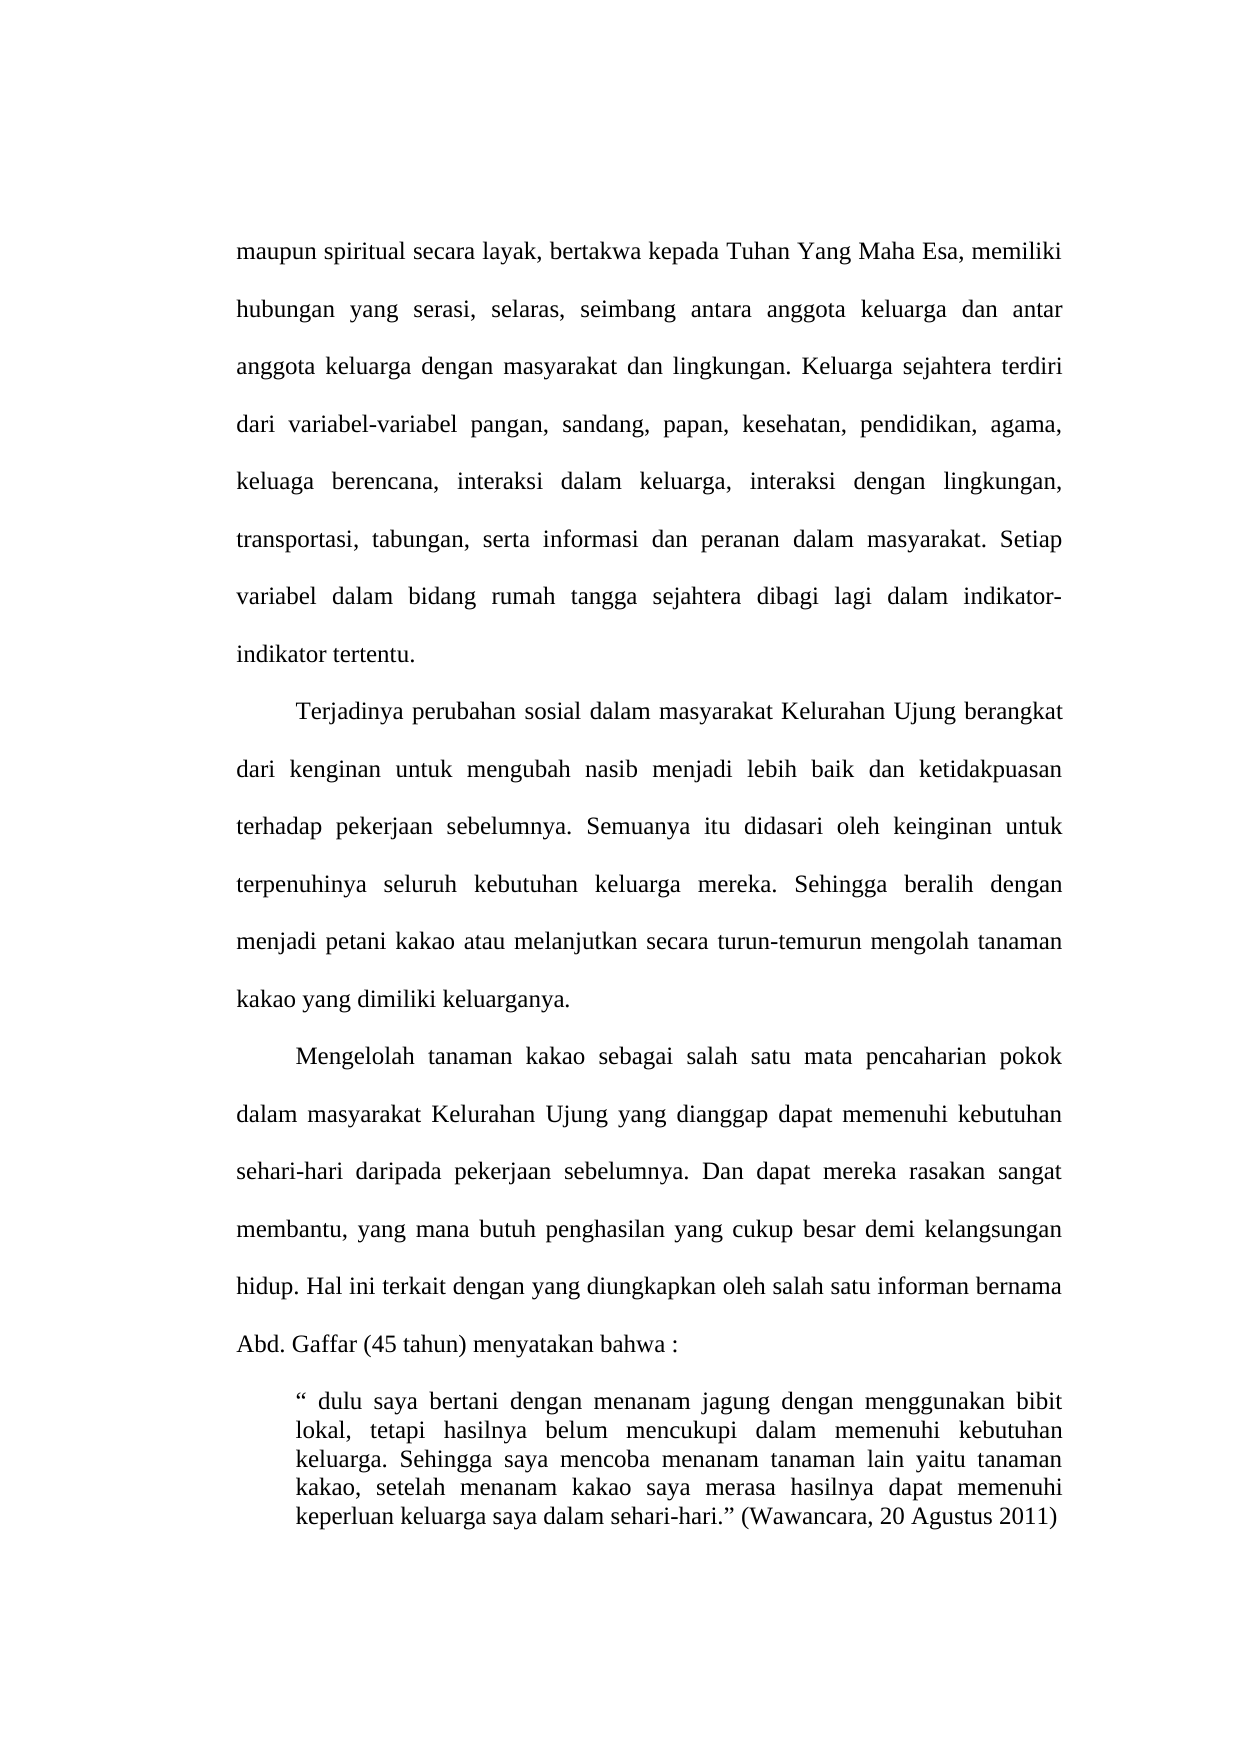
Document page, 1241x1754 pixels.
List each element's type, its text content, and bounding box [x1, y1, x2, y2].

text Mengelolah tanaman kakao sebagai salah satu mata pencaharian pokok dalam masyarakat Kelurahan Ujung yang dianggap dapat memenuhi kebutuhan sehari-hari daripada pekerjaan sebelumnya. Dan dapat mereka rasakan sangat membantu, yang mana butuh penghasilan yang cukup besar demi kelangsungan hidup. Hal ini terkait dengan yang diungkapkan oleh salah satu informan bernama Abd. Gaffar (45 tahun) menyatakan bahwa : [236, 1041, 1063, 1357]
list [236, 236, 1063, 667]
text Terjadinya perubahan sosial dalam masyarakat Kelurahan Ujung berangkat dari kenginan untuk mengubah nasib menjadi lebih baik dan ketidakpuasan terhadap pekerjaan sebelumnya. Semuanya itu didasari oleh keinginan untuk terpenuhinya seluruh kebutuhan keluarga mereka. Sehingga beralih dengan menjadi petani kakao atau melanjutkan secara turun-temurun mengolah tanaman kakao yang dimiliki keluarganya. [236, 696, 1063, 1012]
text “ dulu saya bertani dengan menanam jagung dengan menggunakan bibit lokal, tetapi hasilnya belum mencukupi dalam memenuhi kebutuhan keluarga. Sehingga saya mencoba menanam tanaman lain yaitu tanaman kakao, setelah menanam kakao saya merasa hasilnya dapat memenuhi keperluan keluarga saya dalam sehari-hari.” (Wawancara, 20 Agustus 2011) [295, 1386, 1063, 1530]
